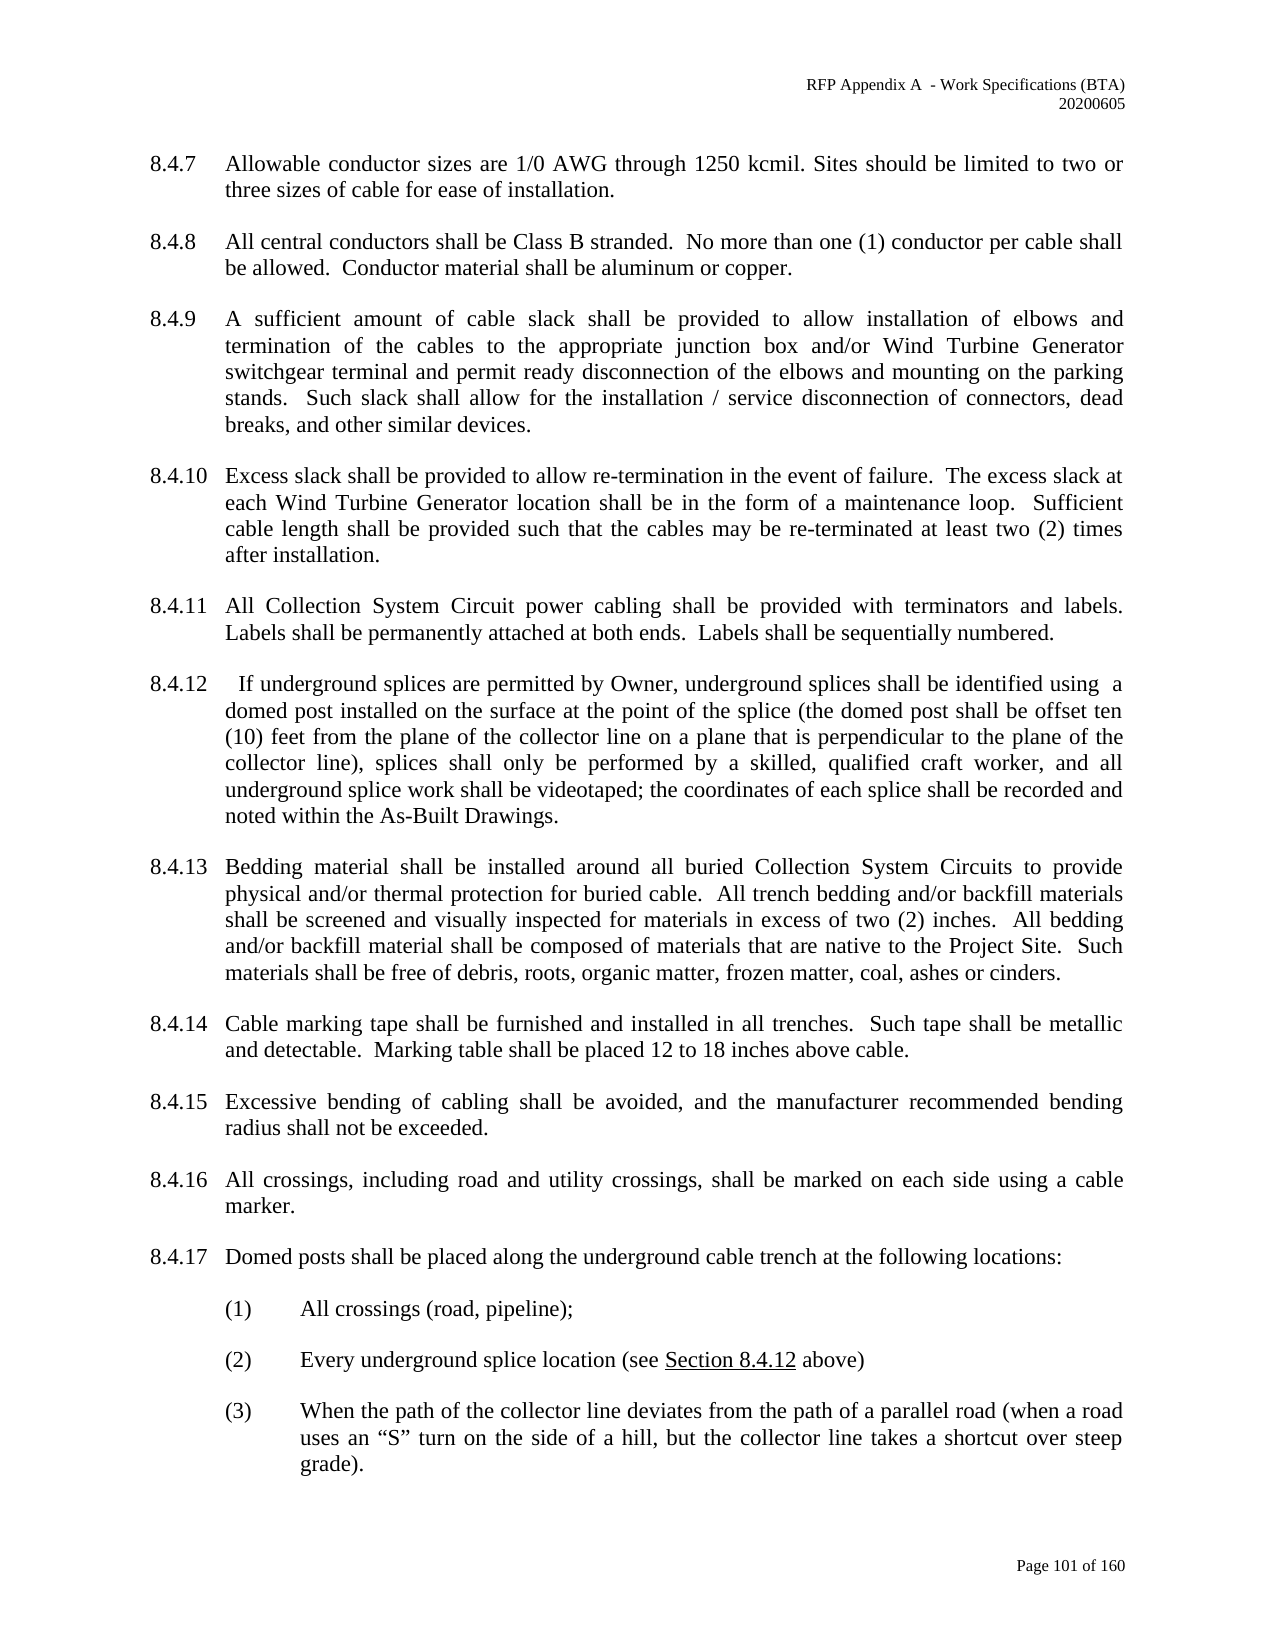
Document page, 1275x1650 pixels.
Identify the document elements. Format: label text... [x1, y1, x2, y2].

subtitle All central conductors shall be Class B stranded. No more than one (1) conductor per cable shall be allowed. Conductor material shall be aluminum or copper. [150, 228, 1125, 280]
subtitle Excess slack shall be provided to allow re-termination in the event of failure. The excess slack at each Wind Turbine Generator location shall be in the form of a maintenance loop. Sufficient cable length shall be provided such that the cables may be re-terminated at least two (2) times after installation. [150, 462, 1125, 568]
subtitle All crossings, including road and utility crossings, shall be marked on each side using a cable marker. [150, 1166, 1125, 1218]
subtitle Bedding material shall be installed around all buried Collection System Circuits to provide physical and/or thermal protection for buried cable. All trench bedding and/or backfill materials shall be screened and visually inspected for materials in excess of two (2) inches. All bedding and/or backfill material shall be composed of materials that are native to the Project Site. Such materials shall be free of debris, roots, organic matter, frozen matter, coal, ashes or cinders. [150, 853, 1125, 985]
subtitle Excessive bending of cabling shall be avoided, and the manufacturer recommended bending radius shall not be exceeded. [150, 1088, 1125, 1141]
subtitle All crossings (road, pipeline); [225, 1295, 1125, 1321]
subtitle A sufficient amount of cable slack shall be provided to allow installation of elbows and termination of the cables to the appropriate junction box and/or Wind Turbine Generator switchgear terminal and permit ready disconnection of the elbows and mounting on the parking stands. Such slack shall allow for the installation / service disconnection of connectors, dead breaks, and other similar devices. [150, 305, 1125, 437]
subtitle If underground splices are permitted by Owner, underground splices shall be identified using a domed post installed on the surface at the point of the splice (the domed post shall be offset ten (10) feet from the plane of the collector line on a plane that is perpendicular to the plane of the collector line), splices shall only be performed by a skilled, qualified craft worker, and all underground splice work shall be videotaped; the coordinates of each splice shall be recorded and noted within the As-Built Drawings. [150, 670, 1125, 828]
subtitle Cable marking tape shall be furnished and installed in all trenches. Such tape shall be metallic and detectable. Marking table shall be placed 12 to 18 inches above cable. [150, 1010, 1125, 1063]
subtitle Every underground splice location (see Section 7.4.11 above) [225, 1346, 1125, 1372]
subtitle When the path of the collector line deviates from the path of a parallel road (when a road uses an “S” turn on the side of a hill, but the collector line takes a shortcut over steep grade). [225, 1397, 1125, 1476]
subtitle Domed posts shall be placed along the underground cable trench at the following locations: [150, 1243, 1125, 1270]
subtitle All Collection System Circuit power cabling shall be provided with terminators and labels. Labels shall be permanently attached at both ends. Labels shall be sequentially numbered. [150, 593, 1125, 645]
subtitle Allowable conductor sizes are 1/0 AWG through 1250 kcmil. Sites should be limited to two or three sizes of cable for ease of installation. [150, 150, 1125, 203]
